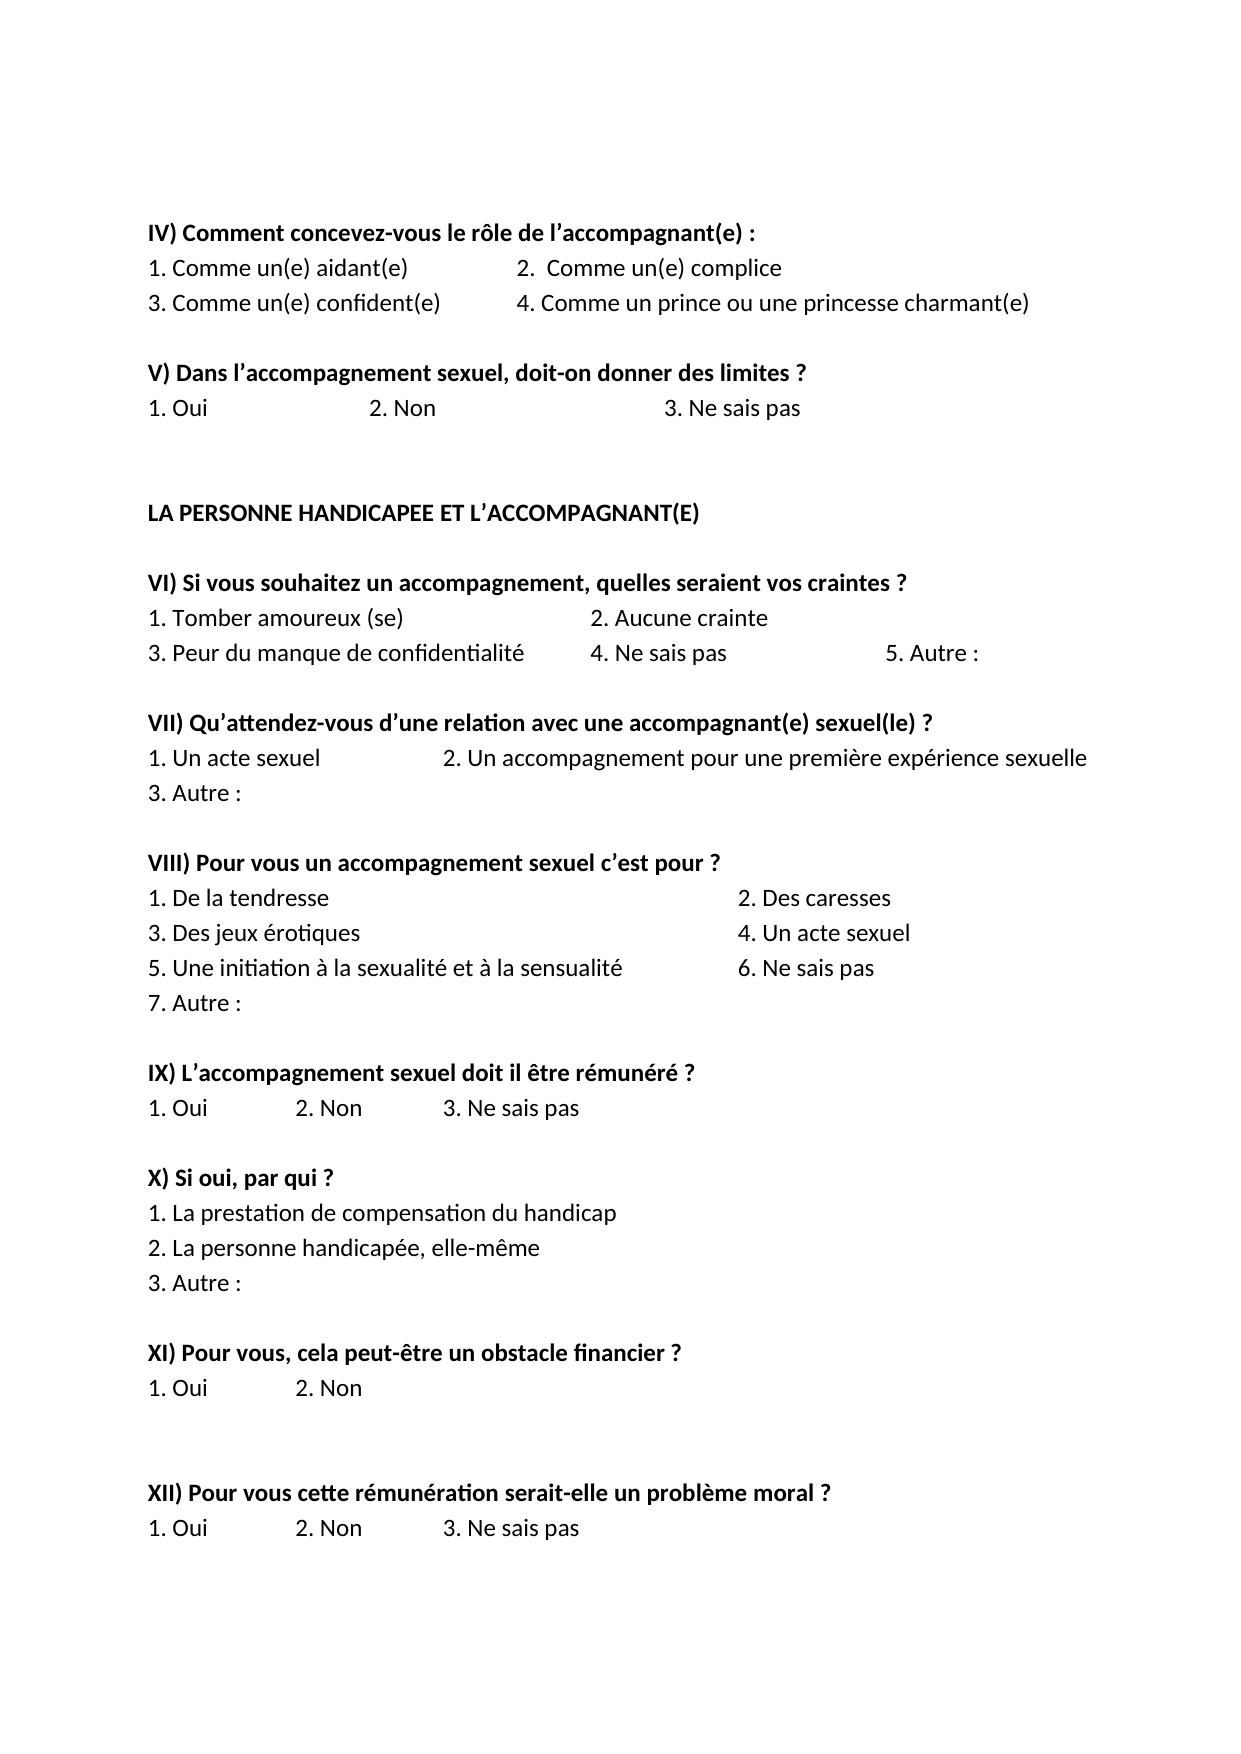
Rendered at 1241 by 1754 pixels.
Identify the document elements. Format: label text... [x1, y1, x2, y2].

text IX) L’accompagnement sexuel doit il être rémunéré ? [148, 1058, 1181, 1088]
text 1. Comme un(e) aidant(e) 2. Comme un(e) complice [148, 253, 1181, 283]
text 5. Une initiation à la sexualité et à la sensualité 6. Ne sais pas [148, 953, 1181, 983]
text 1. Tomber amoureux (se) 2. Aucune crainte [148, 603, 1181, 633]
text VI) Si vous souhaitez un accompagnement, quelles seraient vos craintes ? [148, 568, 1181, 598]
text XII) Pour vous cette rémunération serait-elle un problème moral ? [148, 1478, 1181, 1508]
text VII) Qu’attendez-vous d’une relation avec une accompagnant(e) sexuel(le) ? [148, 708, 1181, 738]
text 3. Comme un(e) confident(e) 4. Comme un prince ou une princesse charmant(e) [148, 288, 1181, 318]
text 3. Autre : [148, 1268, 1181, 1298]
text VIII) Pour vous un accompagnement sexuel c’est pour ? [148, 848, 1181, 878]
text X) Si oui, par qui ? [148, 1163, 1181, 1193]
text 1. Oui 2. Non 3. Ne sais pas [148, 393, 1181, 423]
text 3. Des jeux érotiques 4. Un acte sexuel [148, 918, 1181, 948]
text 1. Oui 2. Non 3. Ne sais pas [148, 1093, 1181, 1123]
text 3. Autre : [148, 778, 1181, 808]
text 3. Peur du manque de confidentialité 4. Ne sais pas 5. Autre : [148, 638, 1181, 668]
text 7. Autre : [148, 988, 1181, 1018]
text 1. Oui 2. Non [148, 1373, 1181, 1403]
text LA PERSONNE HANDICAPEE ET L’ACCOMPAGNANT(E) [148, 498, 1181, 528]
text 1. Un acte sexuel 2. Un accompagnement pour une première expérience sexuelle [148, 743, 1181, 773]
text 1. Oui 2. Non 3. Ne sais pas [148, 1513, 1181, 1543]
text XI) Pour vous, cela peut-être un obstacle financier ? [148, 1338, 1181, 1368]
text IV) Comment concevez-vous le rôle de l’accompagnant(e) : [148, 218, 1181, 248]
text 2. La personne handicapée, elle-même [148, 1233, 1181, 1263]
text V) Dans l’accompagnement sexuel, doit-on donner des limites ? [148, 358, 1181, 388]
text 1. La prestation de compensation du handicap [148, 1198, 1181, 1228]
text 1. De la tendresse 2. Des caresses [148, 883, 1181, 913]
